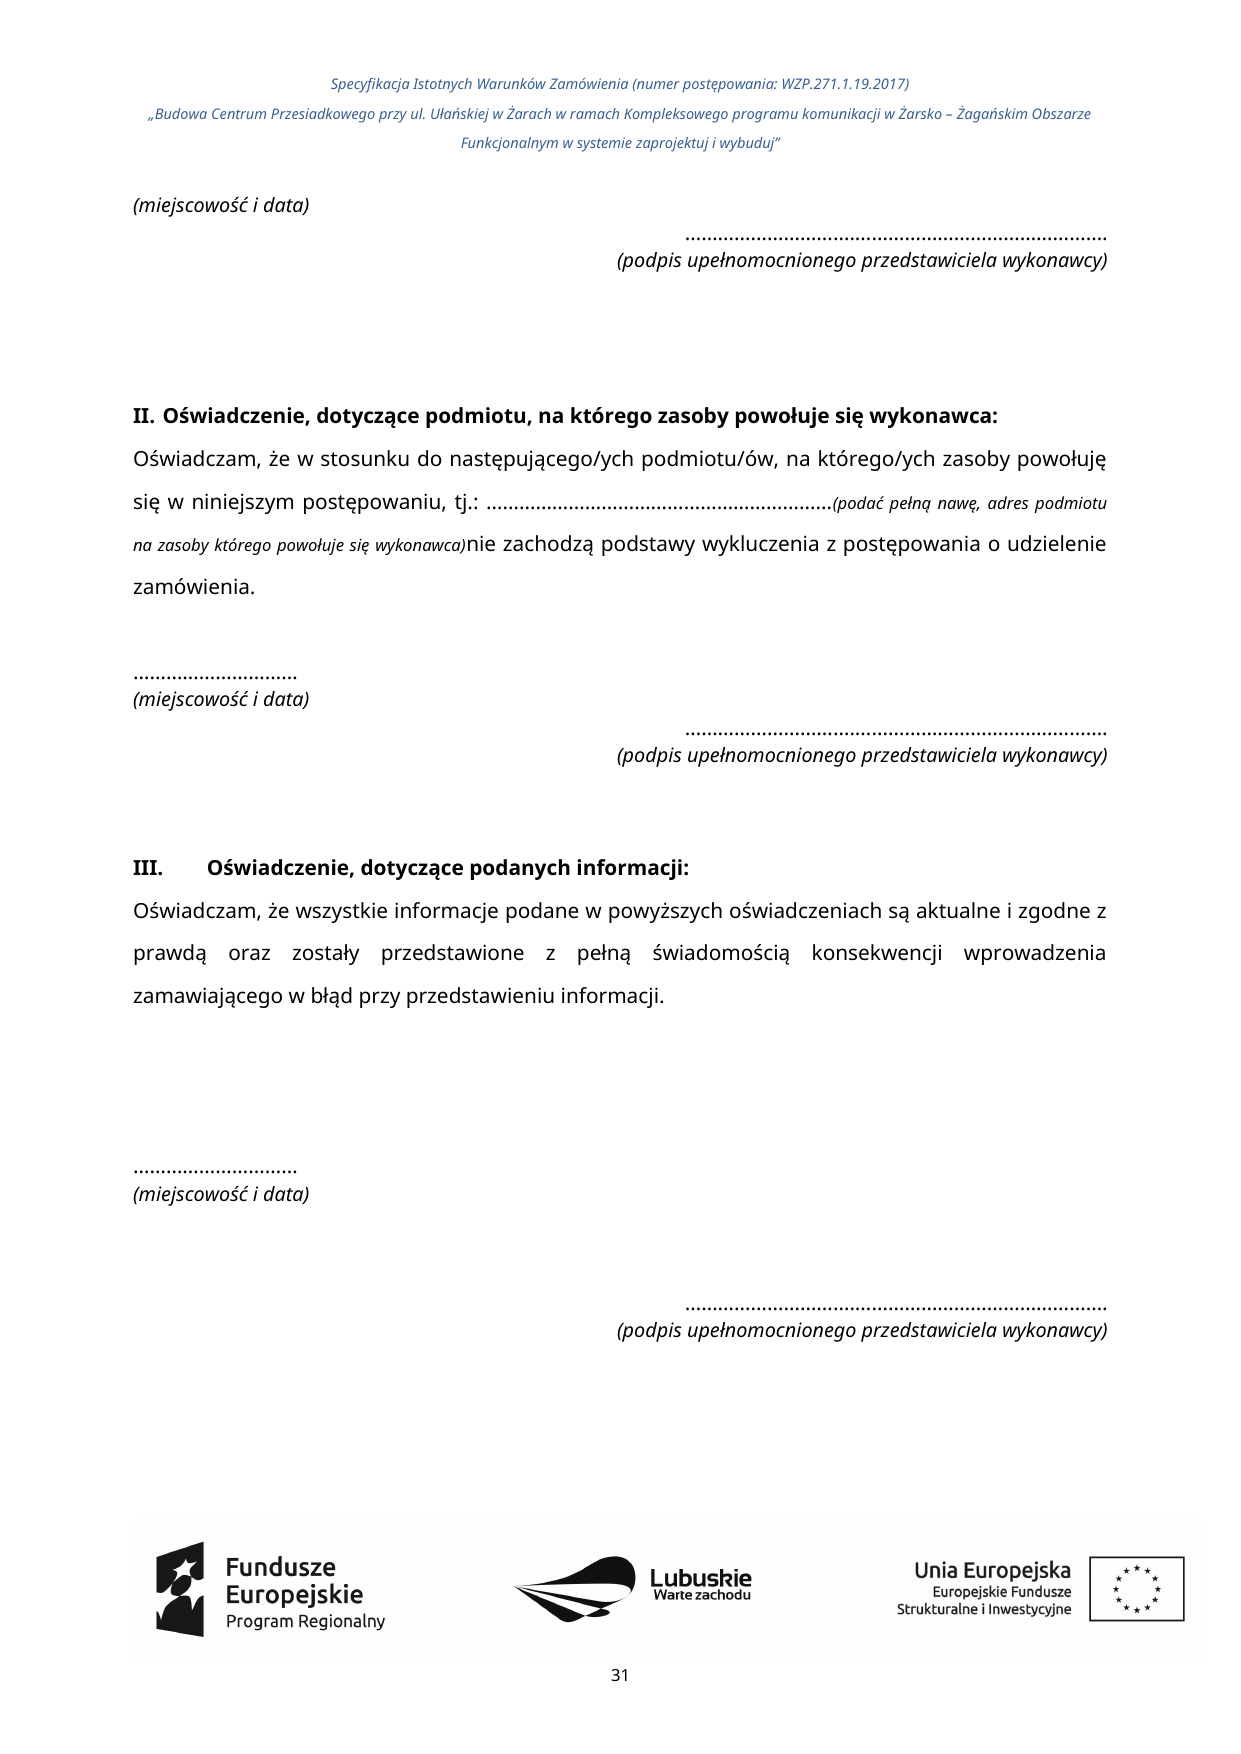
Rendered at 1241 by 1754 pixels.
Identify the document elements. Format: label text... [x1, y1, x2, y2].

list Oświadczenie, dotyczące podanych informacji: [133, 853, 1107, 882]
text ………………………….………………………………………. [133, 218, 1107, 247]
text (miejscowość i data) [133, 191, 1107, 218]
list Oświadczenie, dotyczące podmiotu, na którego zasoby powołuje się wykonawca: [133, 402, 1107, 430]
text (miejscowość i data) [133, 686, 1107, 713]
text Oświadczam, że wszystkie informacje podane w powyższych oświadczeniach są aktualne i zgodne z prawdą oraz zostały przedstawione z pełną świadomością konsekwencji wprowadzenia zamawiającego w błąd przy przedstawieniu informacji. [133, 896, 1107, 1009]
text (podpis upełnomocnionego przedstawiciela wykonawcy) [133, 247, 1107, 274]
text ………………………… [133, 1151, 1107, 1180]
text (podpis upełnomocnionego przedstawiciela wykonawcy) [133, 741, 1107, 768]
text (podpis upełnomocnionego przedstawiciela wykonawcy) [133, 1316, 1107, 1343]
text ………………………….………………………………………. [133, 713, 1107, 741]
text ………………………….………………………………………. [133, 1288, 1107, 1316]
text ………………………… [133, 657, 1107, 686]
text Oświadczam, że w stosunku do następującego/ych podmiotu/ów, na którego/ych zasoby powołuję się w niniejszym postępowaniu, tj.: ………………………………………………………(podać pełną nawę, adres podmiotu na zasoby którego powołuje się wykonawca)nie zachodzą podstawy wykluczenia z postępowania o udzielenie zamówienia. [133, 444, 1107, 600]
text (miejscowość i data) [133, 1180, 1107, 1207]
